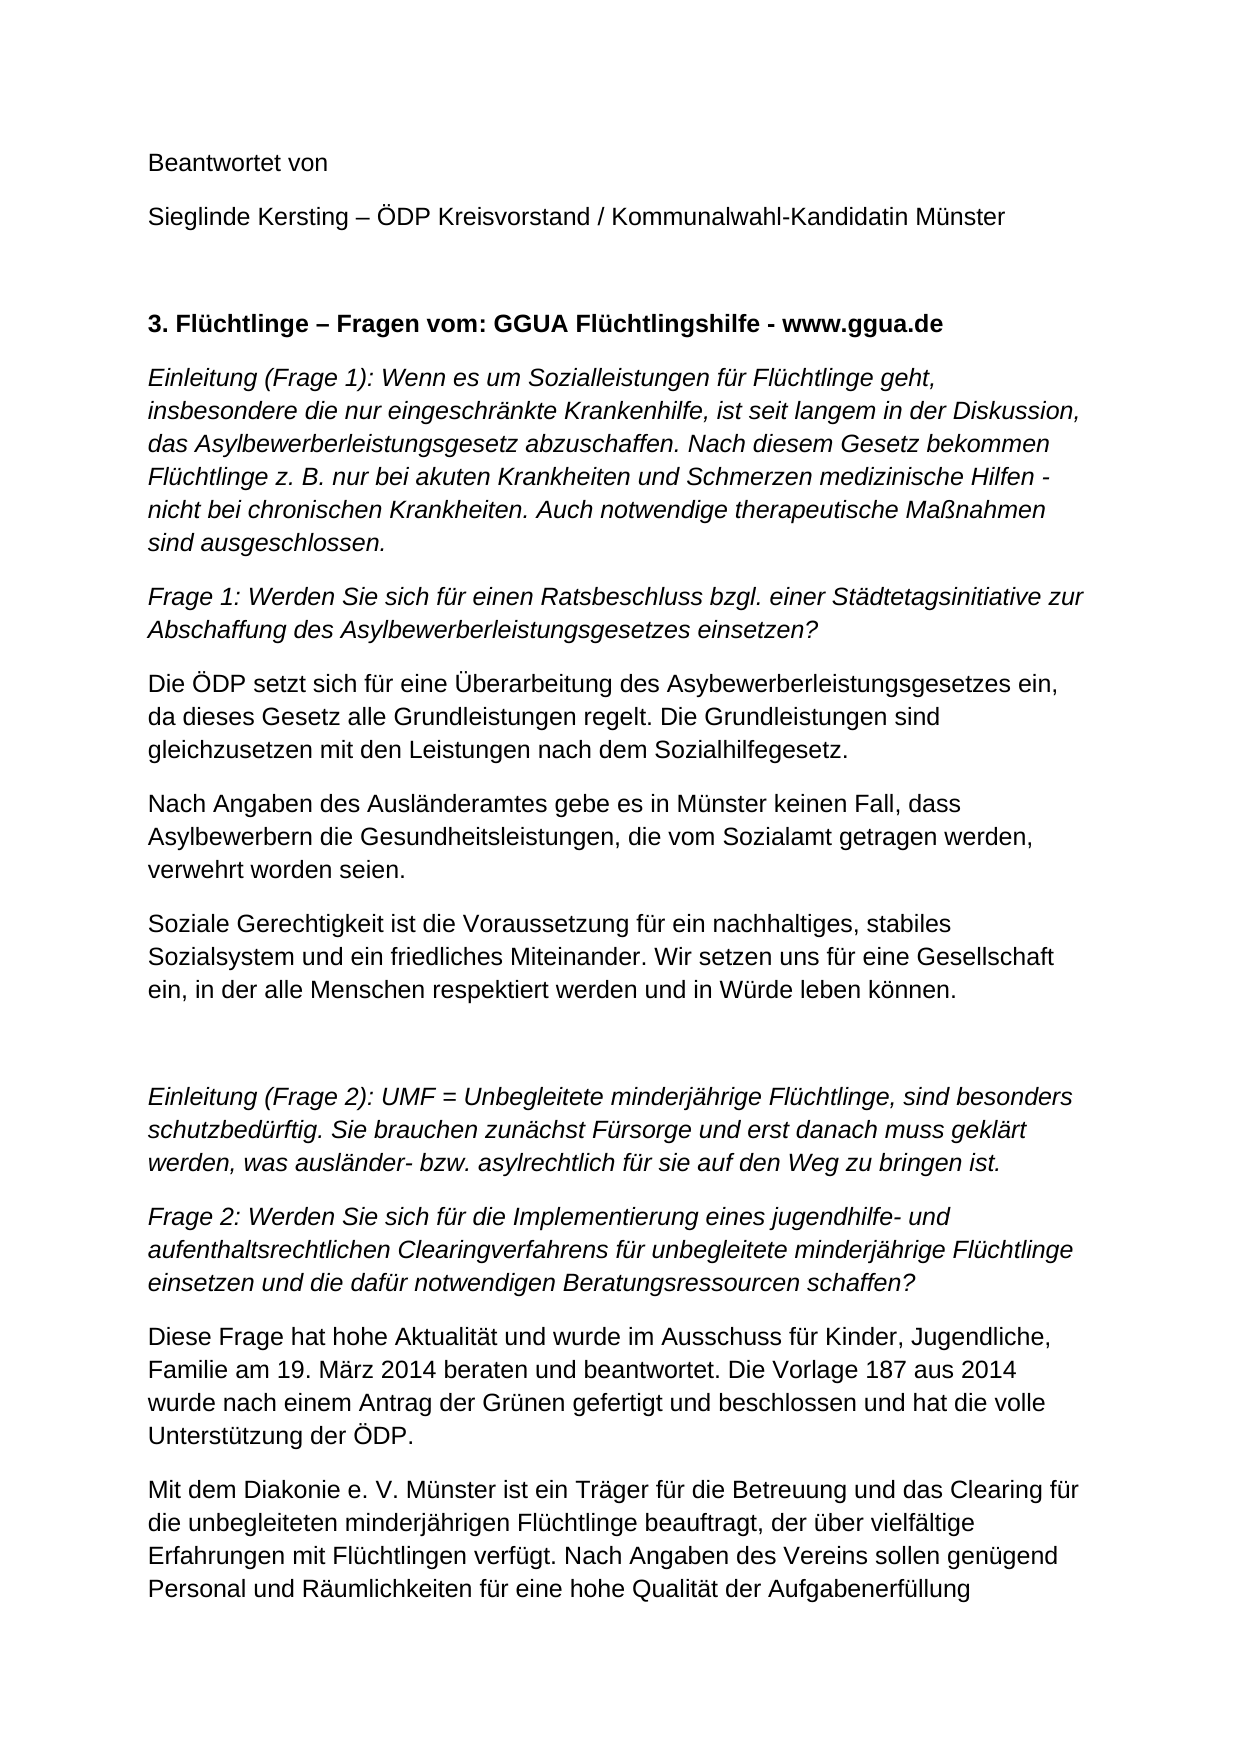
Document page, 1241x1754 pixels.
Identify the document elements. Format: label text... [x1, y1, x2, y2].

text 3. Flüchtlinge – Fragen vom: GGUA Flüchtlingshilfe - www.ggua.de [148, 309, 1093, 338]
text Beantwortet von [148, 148, 1093, 176]
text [148, 1475, 1093, 1603]
text Soziale Gerechtigkeit ist die Voraussetzung für ein nachhaltiges, stabiles Sozialsystem und ein friedliches Miteinander. Wir setzen uns für eine Gesellschaft ein, in der alle Menschen respektiert werden und in Würde leben können. [148, 909, 1093, 1003]
text Frage 1: Werden Sie sich für einen Ratsbeschluss bzgl. einer Städtetagsinitiative zur Abschaffung des Asylbewerberleistungsgesetzes einsetzen? [148, 582, 1093, 644]
text Sieglinde Kersting – ÖDP Kreisvorstand / Kommunalwahl-Kandidatin Münster [148, 201, 1093, 230]
text Diese Frage hat hohe Aktualität und wurde im Ausschuss für Kinder, Jugendliche, Familie am 19. März 2014 beraten und beantwortet. Die Vorlage 187 aus 2014 wurde nach einem Antrag der Grünen gefertigt und beschlossen und hat die volle Unterstützung der ÖDP. [148, 1322, 1093, 1450]
text Nach Angaben des Ausländeramtes gebe es in Münster keinen Fall, dass Asylbewerbern die Gesundheitsleistungen, die vom Sozialamt getragen werden, verwehrt worden seien. [148, 789, 1093, 883]
text Frage 2: Werden Sie sich für die Implementierung eines jugendhilfe- und aufenthaltsrechtlichen Clearingverfahrens für unbegleitete minderjährige Flüchtlinge einsetzen und die dafür notwendigen Beratungsressourcen schaffen? [148, 1202, 1093, 1297]
text Einleitung (Frage 2): UMF = Unbegleitete minderjährige Flüchtlinge, sind besonders schutzbedürftig. Sie brauchen zunächst Fürsorge und erst danach muss geklärt werden, was ausländer- bzw. asylrechtlich für sie auf den Weg zu bringen ist. [148, 1082, 1093, 1177]
text Die ÖDP setzt sich für eine Überarbeitung des Asybewerberleistungsgesetzes ein, da dieses Gesetz alle Grundleistungen regelt. Die Grundleistungen sind gleichzusetzen mit den Leistungen nach dem Sozialhilfegesetz. [148, 669, 1093, 764]
text Einleitung (Frage 1): Wenn es um Sozialleistungen für Flüchtlinge geht, insbesondere die nur eingeschränkte Krankenhilfe, ist seit langem in der Diskussion, das Asylbewerberleistungsgesetz abzuschaffen. Nach diesem Gesetz bekommen Flüchtlinge z. B. nur bei akuten Krankheiten und Schmerzen medizinische Hilfen - nicht bei chronischen Krankheiten. Auch notwendige therapeutische Maßnahmen sind ausgeschlossen. [148, 363, 1093, 557]
